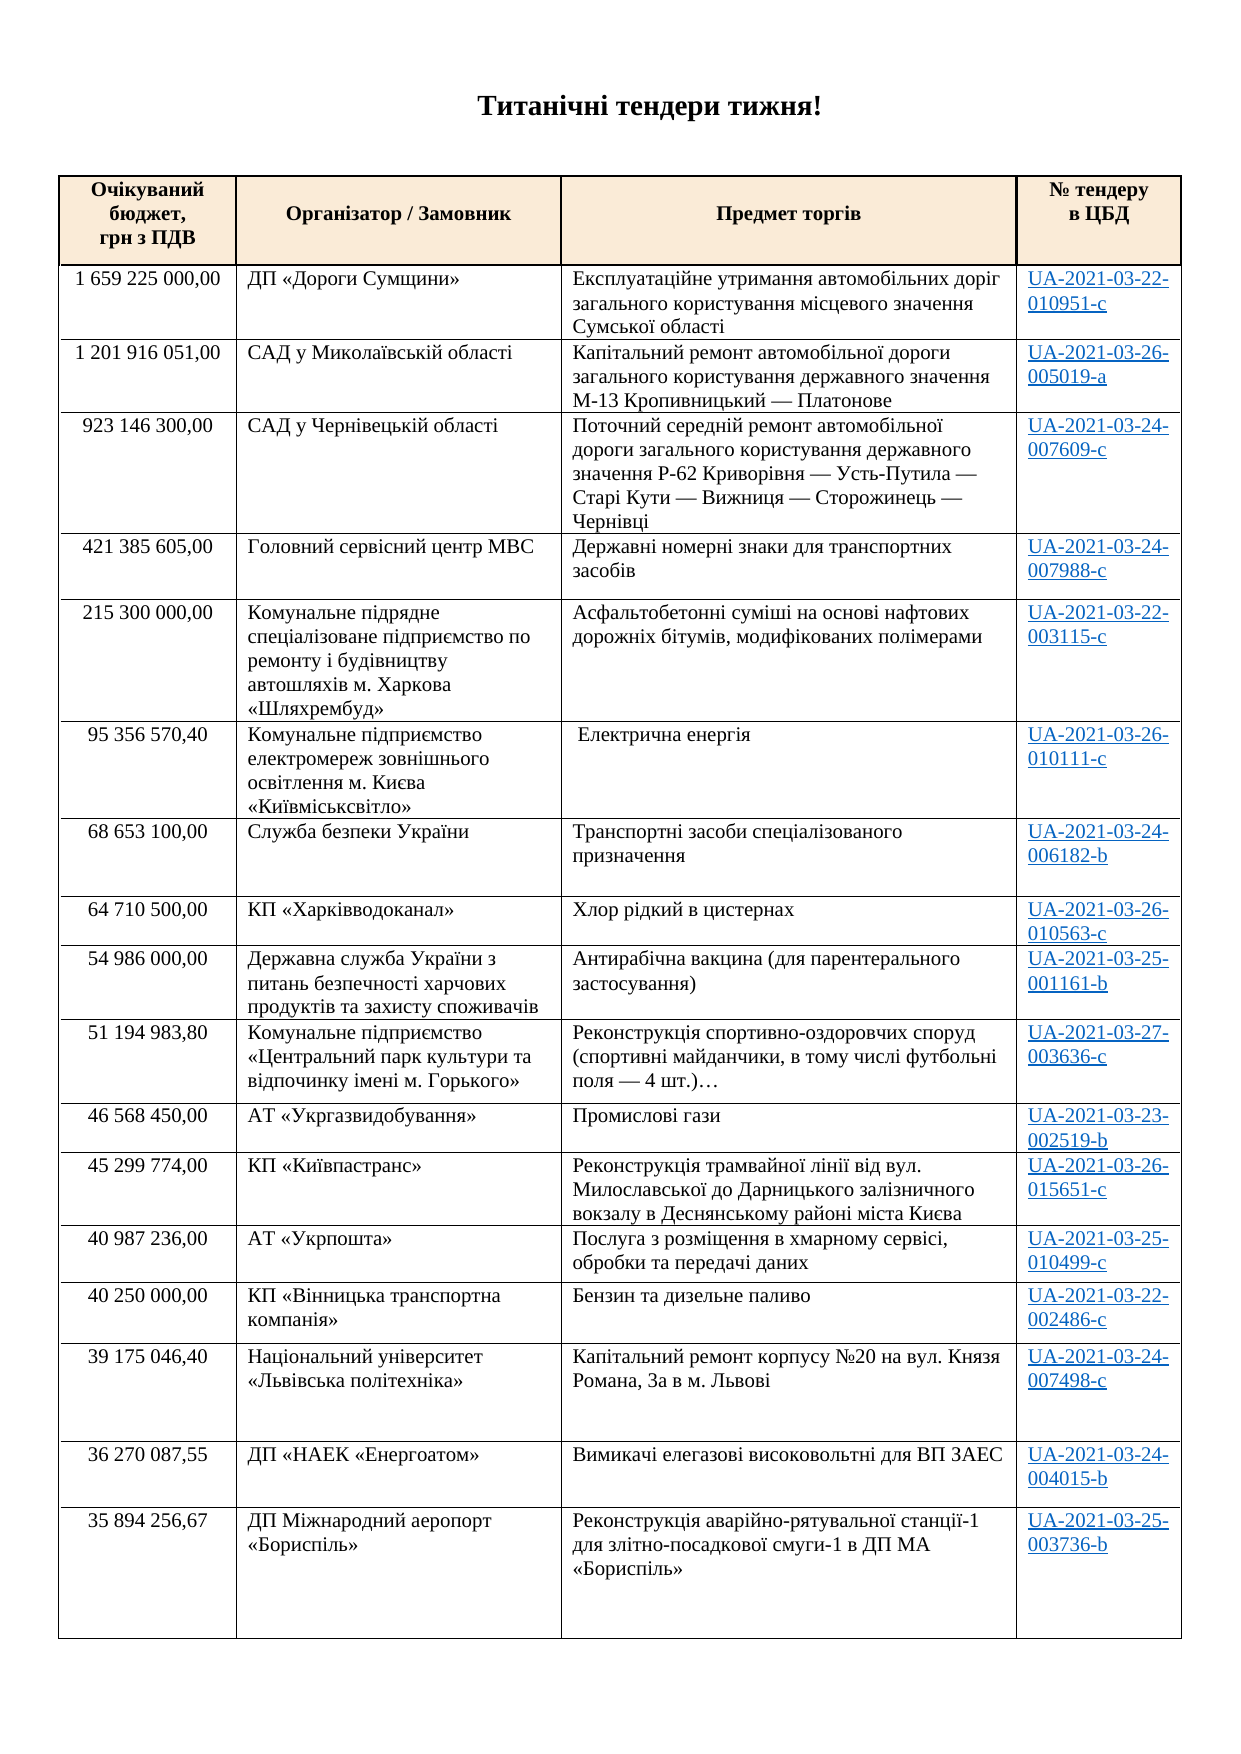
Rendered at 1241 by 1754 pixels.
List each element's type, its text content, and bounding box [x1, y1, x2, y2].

table_cell UA-2021-03-24-007988-c [1017, 533, 1181, 599]
table_header Предмет торгів [562, 177, 1015, 264]
table_cell Державні номерні знаки для транспортних засобів [562, 534, 1016, 599]
table_cell ДП «Дороги Сумщини» [237, 266, 561, 338]
table_cell UA-2021-03-27-003636-c [1017, 1019, 1181, 1102]
table_cell UA-2021-03-26-005019-a [1017, 339, 1181, 412]
table_cell 95 356 570,40 [59, 721, 236, 818]
table_cell Вимикачі елегазові високовольтні для ВП ЗАЕС [562, 1442, 1016, 1507]
table_cell Електрична енергія [562, 722, 1016, 818]
table_header Організатор / Замовник [237, 177, 560, 264]
table_header Очікуваний бюджет, грн з ПДВ [60, 177, 235, 264]
table_cell UA-2021-03-25-010499-c [1017, 1225, 1181, 1282]
table_cell 421 385 605,00 [59, 533, 236, 599]
table_cell ДП «НАЕК «Енергоатом» [237, 1442, 561, 1507]
table_cell Транспортні засоби спеціалізованого призначення [562, 819, 1016, 896]
table_cell Експлуатаційне утримання автомобільних доріг загального користування місцевого значення Сумської області [562, 266, 1016, 338]
table_cell 54 986 000,00 [59, 945, 236, 1018]
table_cell Комунальне підрядне спеціалізоване підприємство по ремонту і будівництву автошляхів м. Харкова «Шляхрембуд» [237, 600, 561, 721]
table_cell САД у Миколаївській області [237, 340, 561, 412]
table_cell 45 299 774,00 [59, 1152, 236, 1225]
table_header № тендеру в ЦБД [1018, 177, 1180, 264]
table_cell 1 659 225 000,00 [59, 265, 236, 338]
table_cell 36 270 087,55 [59, 1441, 236, 1507]
table_cell UA-2021-03-25-001161-b [1017, 945, 1181, 1018]
table_cell Хлор рідкий в цистернах [562, 897, 1016, 945]
table_cell Капітальний ремонт автомобільної дороги загального користування державного значення М-13 Кропивницький — Платонове [562, 340, 1016, 412]
table_cell Поточний середній ремонт автомобільної дороги загального користування державного значення Р-62 Криворівня — Усть-Путила — Старі Кути — Вижниця — Сторожинець — Чернівці [562, 413, 1016, 533]
table_cell 64 710 500,00 [59, 896, 236, 945]
table_cell Реконструкція аварійно-рятувальної станції-1 для злітно-посадкової смуги-1 в ДП МА «Бориспіль» [562, 1508, 1016, 1638]
table_cell 1 201 916 051,00 [59, 339, 236, 412]
table_cell ДП Міжнародний аеропорт «Бориспіль» [237, 1508, 561, 1638]
table_cell Національний університет «Львівська політехніка» [237, 1344, 561, 1441]
table_cell КП «Київпастранс» [237, 1153, 561, 1225]
table_cell Реконструкція трамвайної лінії від вул. Милославської до Дарницького залізничного вокзалу в Деснянському районі міста Києва [562, 1153, 1016, 1225]
table_cell UA-2021-03-24-007498-c [1017, 1343, 1181, 1441]
table_cell UA-2021-03-26-010563-c [1017, 896, 1181, 945]
table_cell Капітальний ремонт корпусу №20 на вул. Князя Романа, 3а в м. Львові [562, 1344, 1016, 1441]
table_cell UA-2021-03-24-004015-b [1017, 1441, 1181, 1507]
table_cell 51 194 983,80 [59, 1019, 236, 1102]
table_cell АТ «Укргазвидобування» [237, 1104, 561, 1152]
table_cell 35 894 256,67 [59, 1507, 236, 1638]
table_cell Головний сервісний центр МВС [237, 534, 561, 599]
table_cell КП «Харківводоканал» [237, 897, 561, 945]
table_cell Асфальтобетонні суміші на основі нафтових дорожніх бітумів, модифікованих полімерами [562, 600, 1016, 721]
table_cell UA-2021-03-22-002486-c [1017, 1282, 1181, 1342]
table_cell Служба безпеки України [237, 819, 561, 896]
table_cell UA-2021-03-24-007609-c [1017, 412, 1181, 533]
table_cell UA-2021-03-25-003736-b [1017, 1507, 1181, 1638]
table_cell UA-2021-03-26-015651-c [1017, 1152, 1181, 1225]
table_cell UA-2021-03-26-010111-c [1017, 721, 1181, 818]
table_cell Комунальне підприємство електромереж зовнішнього освітлення м. Києва «Київміськсвітло» [237, 722, 561, 818]
table_cell UA-2021-03-23-002519-b [1017, 1103, 1181, 1152]
table_cell 46 568 450,00 [59, 1103, 236, 1152]
table_cell Комунальне підприємство «Центральний парк культури та відпочинку імені м. Горького» [237, 1020, 561, 1102]
table_cell АТ «Укрпошта» [237, 1226, 561, 1282]
table_cell Державна служба України з питань безпечності харчових продуктів та захисту споживачів [237, 946, 561, 1018]
table_cell UA-2021-03-24-006182-b [1017, 818, 1181, 896]
table_cell Реконструкція спортивно-оздоровчих споруд (спортивні майданчики, в тому числі футбольні поля — 4 шт.)… [562, 1020, 1016, 1102]
table_cell Антирабічна вакцина (для парентерального застосування) [562, 946, 1016, 1018]
table_cell 215 300 000,00 [59, 599, 236, 721]
table_cell Бензин та дизельне паливо [562, 1283, 1016, 1342]
table_cell 68 653 100,00 [59, 818, 236, 896]
table_cell КП «Вінницька транспортна компанія» [237, 1283, 561, 1342]
table_cell 39 175 046,40 [59, 1343, 236, 1441]
table_cell 923 146 300,00 [59, 412, 236, 533]
text Титанічні тендери тижня! [148, 88, 1152, 122]
table_cell 40 987 236,00 [59, 1225, 236, 1282]
table_cell 40 250 000,00 [59, 1282, 236, 1342]
table_cell Промислові гази [562, 1104, 1016, 1152]
table_cell UA-2021-03-22-010951-c [1017, 266, 1181, 338]
table_cell Послуга з розміщення в хмарному сервісі, обробки та передачі даних [562, 1226, 1016, 1282]
table_cell САД у Чернівецькій області [237, 413, 561, 533]
table_cell UA-2021-03-22-003115-c [1017, 599, 1181, 721]
